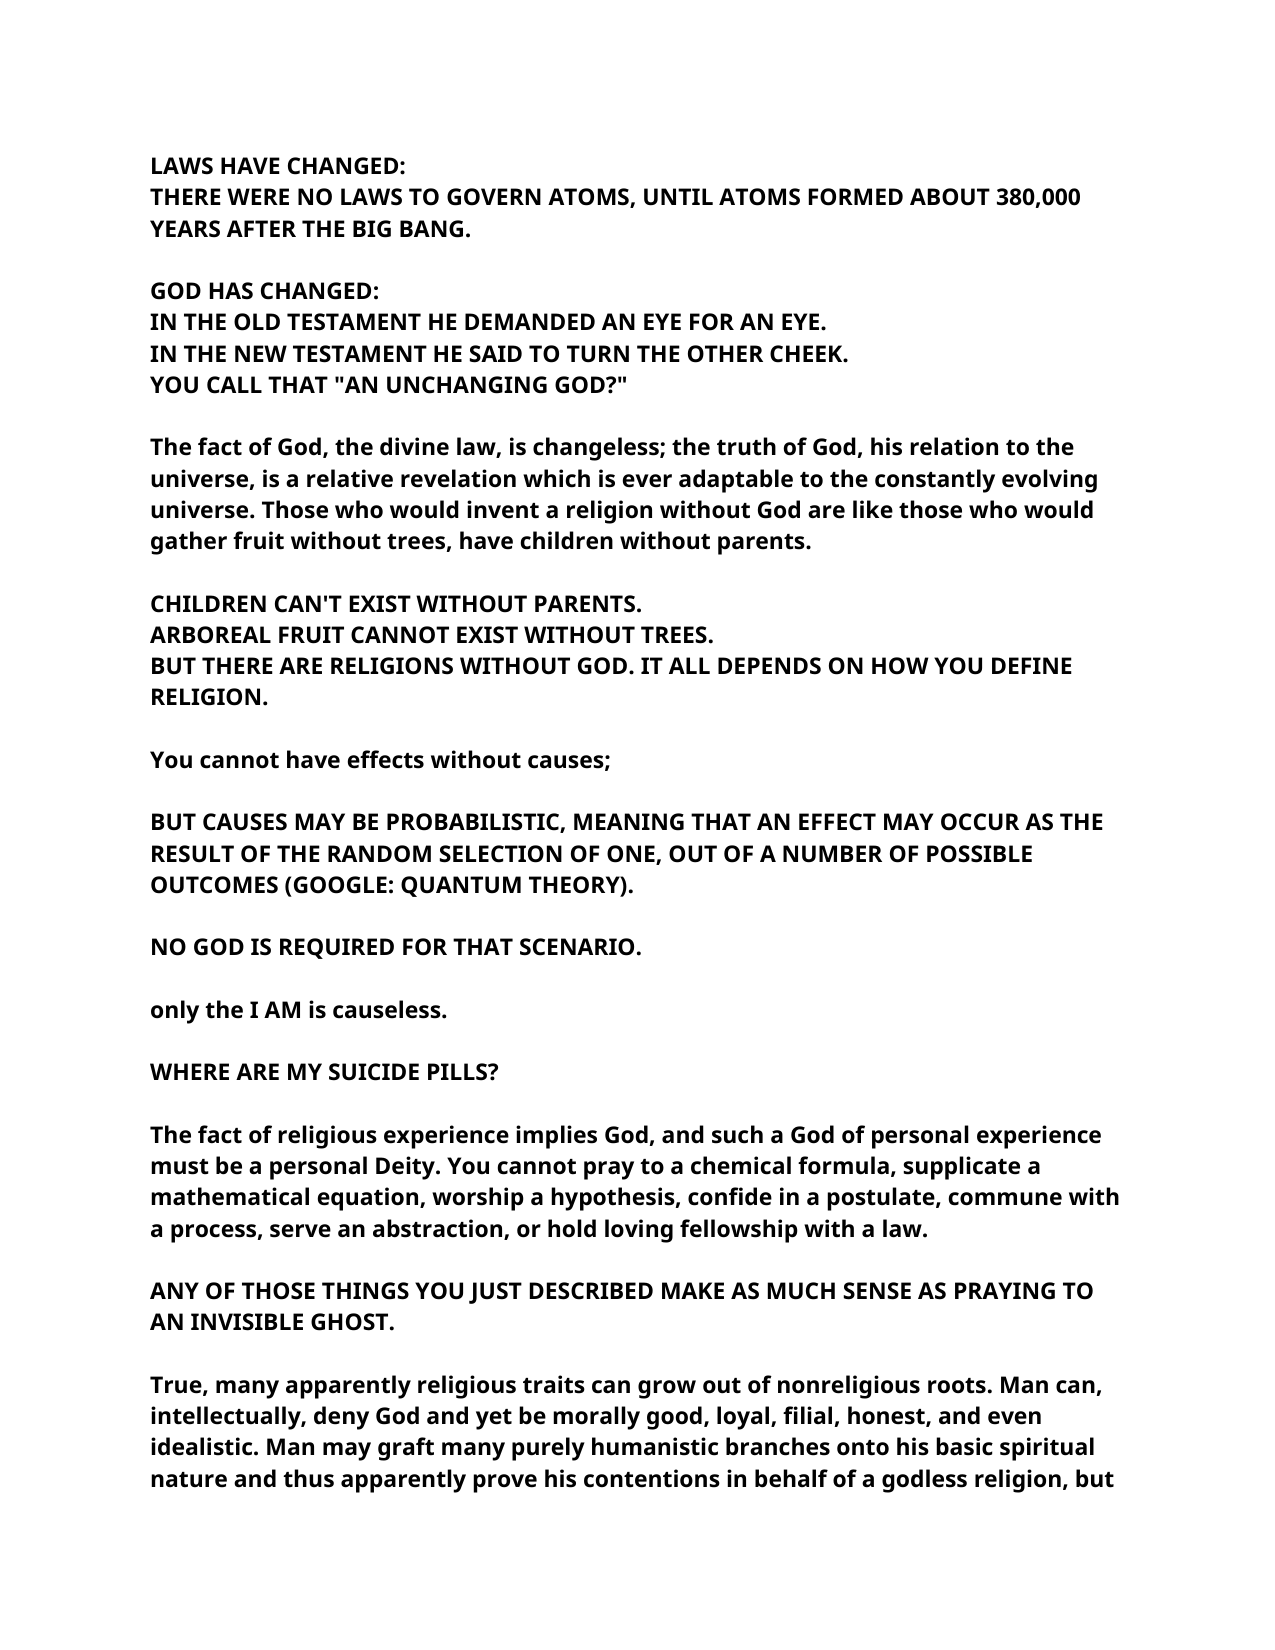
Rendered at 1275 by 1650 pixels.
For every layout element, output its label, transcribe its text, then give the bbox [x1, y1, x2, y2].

text IN THE OLD TESTAMENT HE DEMANDED AN EYE FOR AN EYE. [150, 306, 1125, 337]
text IN THE NEW TESTAMENT HE SAID TO TURN THE OTHER CHEEK. [150, 337, 1125, 369]
text The fact of religious experience implies God, and such a God of personal experience must be a personal Deity. You cannot pray to a chemical formula, supplicate a mathematical equation, worship a hypothesis, confide in a postulate, commune with a process, serve an abstraction, or hold loving fellowship with a law. [150, 1119, 1125, 1244]
text THERE WERE NO LAWS TO GOVERN ATOMS, UNTIL ATOMS FORMED ABOUT 380,000 YEARS AFTER THE BIG BANG. [150, 181, 1125, 244]
text WHERE ARE MY SUICIDE PILLS? [150, 1056, 1125, 1087]
text BUT CAUSES MAY BE PROBABILISTIC, MEANING THAT AN EFFECT MAY OCCUR AS THE RESULT OF THE RANDOM SELECTION OF ONE, OUT OF A NUMBER OF POSSIBLE OUTCOMES (GOOGLE: QUANTUM THEORY). [150, 806, 1125, 900]
text The fact of God, the divine law, is changeless; the truth of God, his relation to the universe, is a relative revelation which is ever adaptable to the constantly evolving universe. Those who would invent a religion without God are like those who would gather fruit without trees, have children without parents. [150, 431, 1125, 556]
text LAWS HAVE CHANGED: [150, 150, 1125, 181]
text CHILDREN CAN'T EXIST WITHOUT PARENTS. [150, 587, 1125, 619]
text You cannot have effects without causes; [150, 744, 1125, 775]
text BUT THERE ARE RELIGIONS WITHOUT GOD. IT ALL DEPENDS ON HOW YOU DEFINE RELIGION. [150, 650, 1125, 712]
text YOU CALL THAT "AN UNCHANGING GOD?" [150, 369, 1125, 400]
text ARBOREAL FRUIT CANNOT EXIST WITHOUT TREES. [150, 619, 1125, 650]
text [150, 1369, 1125, 1494]
text ANY OF THOSE THINGS YOU JUST DESCRIBED MAKE AS MUCH SENSE AS PRAYING TO AN INVISIBLE GHOST. [150, 1275, 1125, 1337]
text GOD HAS CHANGED: [150, 275, 1125, 306]
text NO GOD IS REQUIRED FOR THAT SCENARIO. [150, 931, 1125, 962]
text only the I AM is causeless. [150, 994, 1125, 1025]
